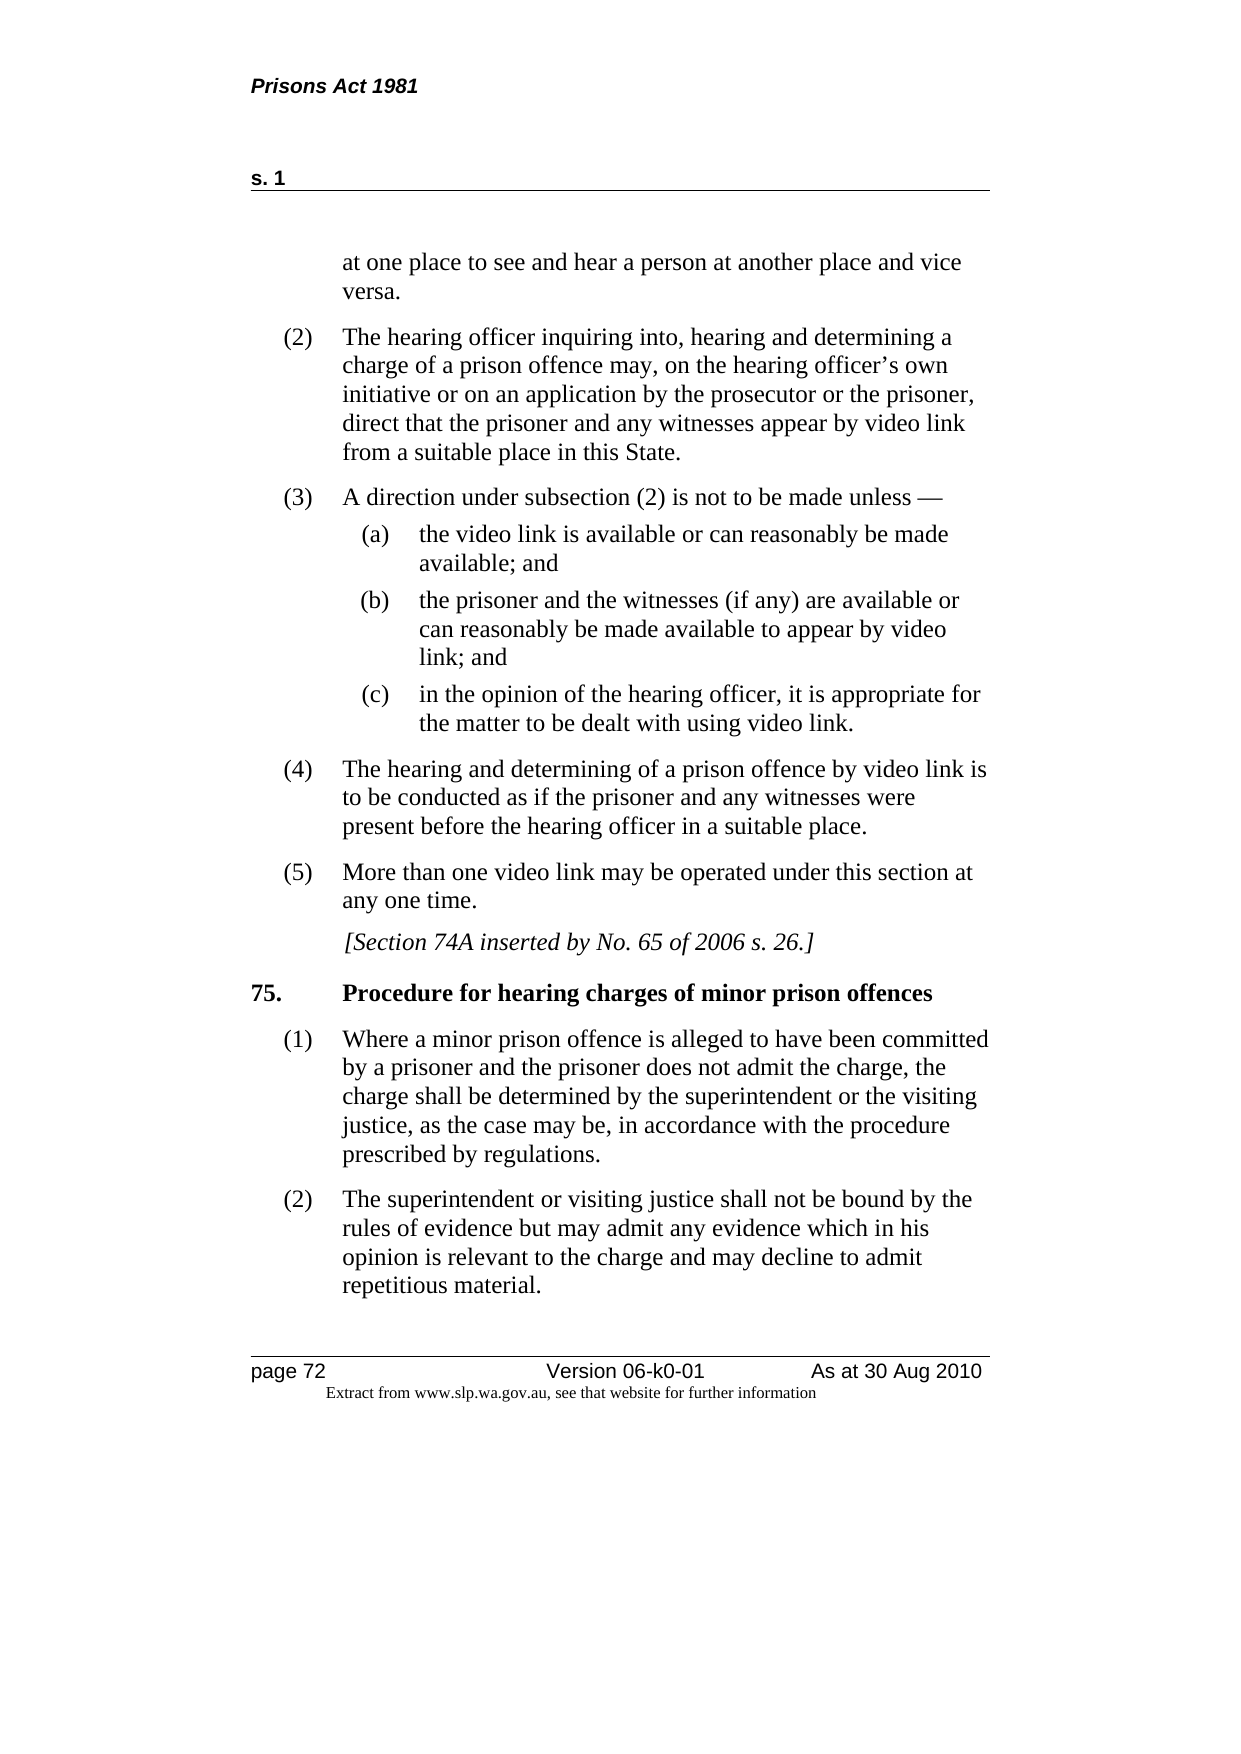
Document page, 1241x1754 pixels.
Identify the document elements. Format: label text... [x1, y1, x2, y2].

text (b) the prisoner and the witnesses (if any) are available or can reasonably be made available to appear by video link; and [251, 585, 990, 671]
text (3) A direction under subsection (2) is not to be made unless — [251, 482, 990, 511]
text (4) The hearing and determining of a prison offence by video link is to be conducted as if the prisoner and any witnesses were present before the hearing officer in a suitable place. [251, 754, 990, 840]
subtitle 75. Procedure for hearing charges of minor prison offences [251, 978, 990, 1007]
text (2) The hearing officer inquiring into, hearing and determining a charge of a prison offence may, on the hearing officer’s own initiative or on an application by the prosecutor or the prisoner, direct that the prisoner and any witnesses appear by video link from a suitable place in this State. [251, 322, 990, 465]
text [251, 247, 990, 305]
text [Section 74A inserted by No. 65 of 2006 s. 26.] [251, 927, 990, 955]
text (1) Where a minor prison offence is alleged to have been committed by a prisoner and the prisoner does not admit the charge, the charge shall be determined by the superintendent or the visiting justice, as the case may be, in accordance with the procedure prescribed by regulations. [251, 1024, 990, 1167]
text (2) The superintendent or visiting justice shall not be bound by the rules of evidence but may admit any evidence which in his opinion is relevant to the charge and may decline to admit repetitious material. [251, 1184, 990, 1299]
text (a) the video link is available or can reasonably be made available; and [251, 519, 990, 577]
text (c) in the opinion of the hearing officer, it is appropriate for the matter to be dealt with using video link. [251, 679, 990, 737]
text (5) More than one video link may be operated under this section at any one time. [251, 857, 990, 914]
